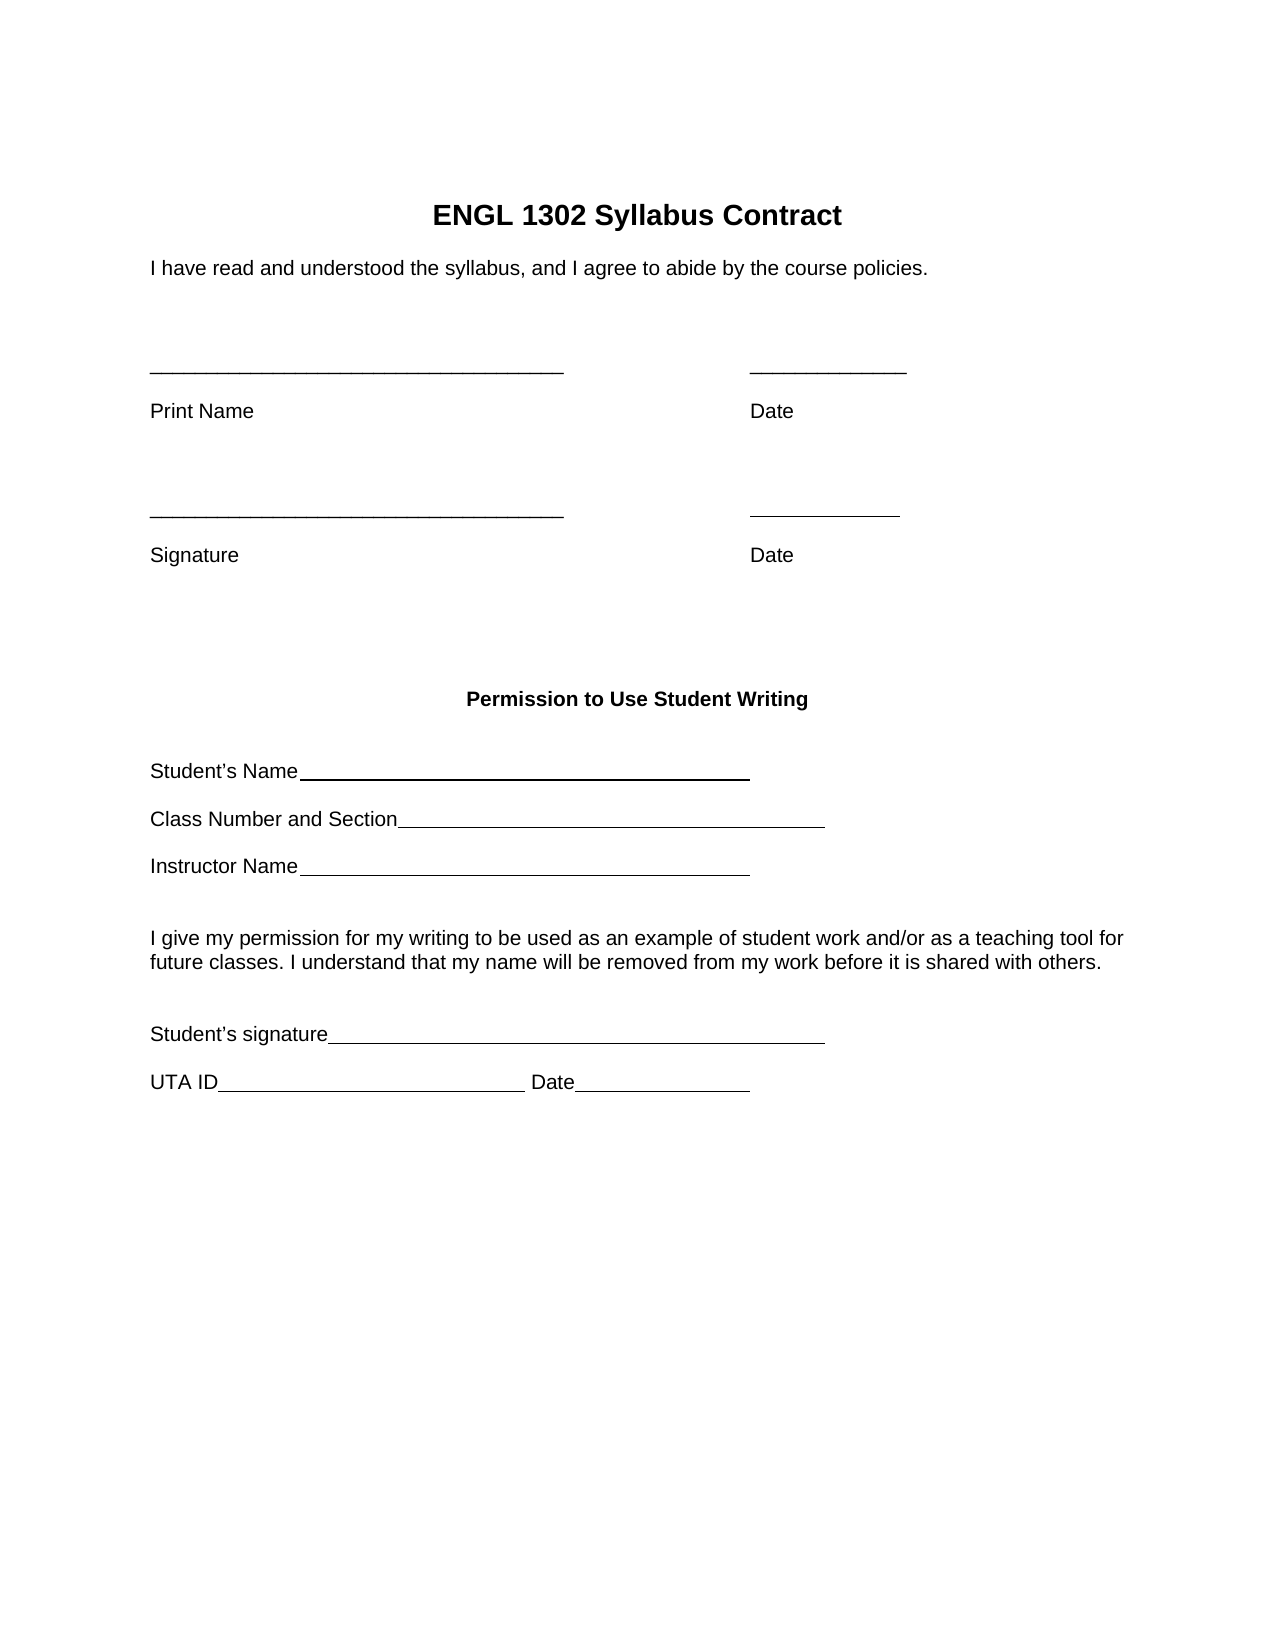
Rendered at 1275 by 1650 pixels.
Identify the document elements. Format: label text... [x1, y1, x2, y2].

text _____________________________________ [150, 495, 1125, 519]
text Instructor Name [150, 854, 1125, 878]
text Print Name Date [150, 399, 1125, 423]
text Student’s Name [150, 758, 1125, 782]
text Signature Date [150, 543, 1125, 567]
text _____________________________________ ______________ [150, 351, 1125, 375]
text ENGL 1302 Syllabus Contract [150, 198, 1125, 231]
text Student’s signature [150, 1022, 1125, 1046]
text Permission to Use Student Writing [150, 687, 1125, 711]
text UTA ID Date [150, 1070, 1125, 1094]
text Class Number and Section [150, 806, 1125, 830]
text I give my permission for my writing to be used as an example of student work and/or as a teaching tool for future classes. I understand that my name will be removed from my work before it is shared with others. [150, 926, 1125, 974]
text I have read and understood the syllabus, and I agree to abide by the course policies. [150, 255, 1125, 279]
